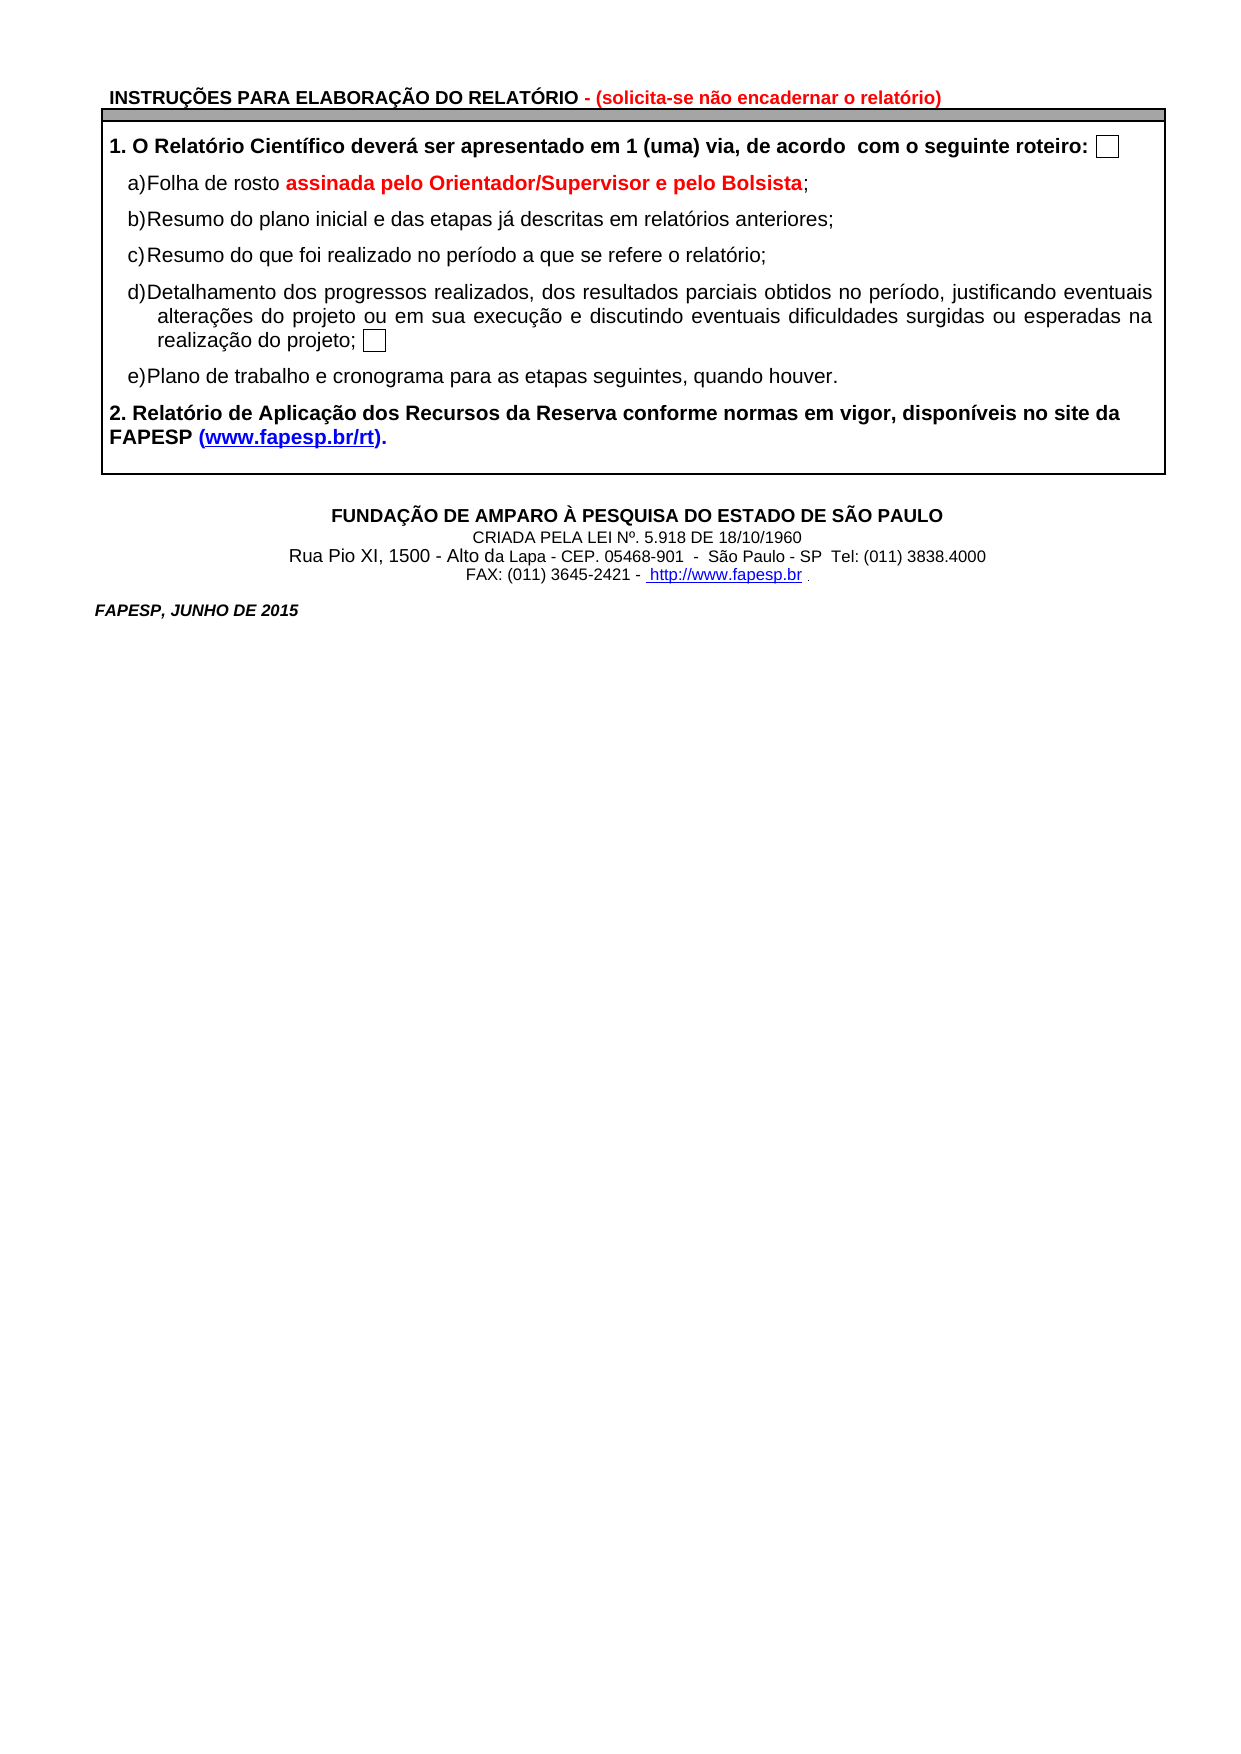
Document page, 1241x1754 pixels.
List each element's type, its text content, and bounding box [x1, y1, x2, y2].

table_cell 1. O Relatório Científico deverá ser apresentado em 1 (uma) via, de acordo com o seguinte roteiro: Folha de rosto assinada pelo Orientador/Supervisor e pelo Bolsista; Resumo do plano inicial e das etapas já descritas em relatórios anteriores; Resumo do que foi realizado no período a que se refere o relatório; Detalhamento dos progressos realizados, dos resultados parciais obtidos no período, justificando eventuais alterações do projeto ou em sua execução e discutindo eventuais dificuldades surgidas ou esperadas na realização do projeto; Plano de trabalho e cronograma para as etapas seguintes, quando houver. 2. Relatório de Aplicação dos Recursos da Reserva conforme normas em vigor, disponíveis no site da FAPESP (www.fapesp.br/rt). [103, 122, 1164, 473]
table_header FUNDAÇÃO DE AMPARO À PESQUISA DO ESTADO DE SÃO PAULO CRIADA PELA LEI Nº. 5.918 DE 18/10/1960 Rua Pio XI, 1500 - Alto da Lapa - CEP. 05468-901 - São Paulo - SP Tel: (011) 3838.4000 FAX: (011) 3645-2421 - http://www.fapesp.br [106, 499, 1169, 594]
table_cell [103, 110, 1164, 120]
text FAPESP, JUNHO DE 2015 [94, 594, 1163, 622]
table_header INSTRUÇÕES PARA ELABORAÇÃO DO RELATÓRIO - (solicita-se não encadernar o relatório) [102, 83, 1165, 108]
